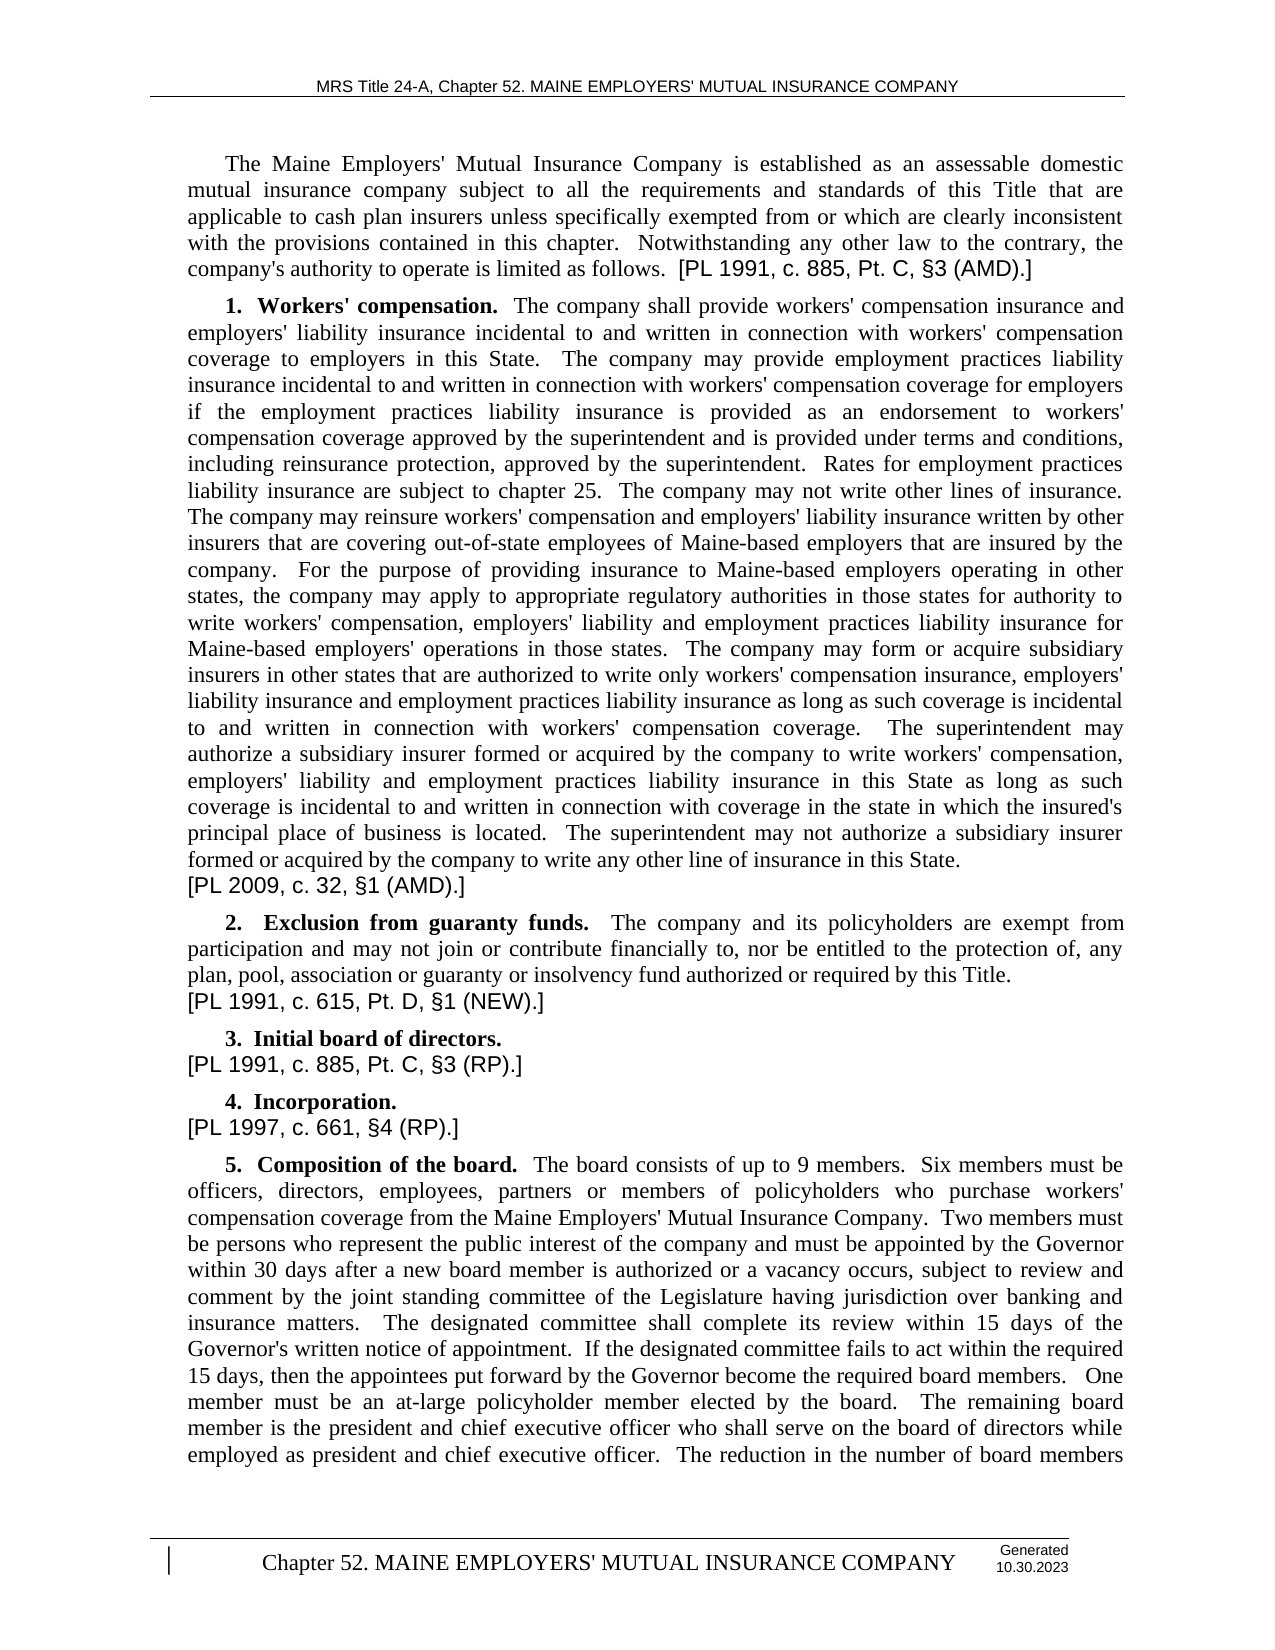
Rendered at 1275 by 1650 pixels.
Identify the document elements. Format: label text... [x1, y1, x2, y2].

text 3. Initial board of directors. [187, 1025, 1125, 1051]
text [PL 1997, c. 661, §4 (RP).] [187, 1114, 1125, 1141]
text The Maine Employers' Mutual Insurance Company is established as an assessable domestic mutual insurance company subject to all the requirements and standards of this Title that are applicable to cash plan insurers unless specifically exempted from or which are clearly inconsistent with the provisions contained in this chapter. Notwithstanding any other law to the contrary, the company's authority to operate is limited as follows. [PL 1991, c. 885, Pt. C, §3 (AMD).] [187, 150, 1125, 282]
text 2. Exclusion from guaranty funds. The company and its policyholders are exempt from participation and may not join or contribute financially to, nor be entitled to the protection of, any plan, pool, association or guaranty or insolvency fund authorized or required by this Title. [187, 909, 1125, 988]
text [PL 1991, c. 885, Pt. C, §3 (RP).] [187, 1051, 1125, 1077]
text [PL 2009, c. 32, §1 (AMD).] [187, 872, 1125, 898]
text 4. Incorporation. [187, 1088, 1125, 1114]
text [187, 1151, 1125, 1467]
text 1. Workers' compensation. The company shall provide workers' compensation insurance and employers' liability insurance incidental to and written in connection with workers' compensation coverage to employers in this State. The company may provide employment practices liability insurance incidental to and written in connection with workers' compensation coverage for employers if the employment practices liability insurance is provided as an endorsement to workers' compensation coverage approved by the superintendent and is provided under terms and conditions, including reinsurance protection, approved by the superintendent. Rates for employment practices liability insurance are subject to chapter 25. The company may not write other lines of insurance. The company may reinsure workers' compensation and employers' liability insurance written by other insurers that are covering out-of-state employees of Maine-based employers that are insured by the company. For the purpose of providing insurance to Maine-based employers operating in other states, the company may apply to appropriate regulatory authorities in those states for authority to write workers' compensation, employers' liability and employment practices liability insurance for Maine-based employers' operations in those states. The company may form or acquire subsidiary insurers in other states that are authorized to write only workers' compensation insurance, employers' liability insurance and employment practices liability insurance as long as such coverage is incidental to and written in connection with workers' compensation coverage. The superintendent may authorize a subsidiary insurer formed or acquired by the company to write workers' compensation, employers' liability and employment practices liability insurance in this State as long as such coverage is incidental to and written in connection with coverage in the state in which the insured's principal place of business is located. The superintendent may not authorize a subsidiary insurer formed or acquired by the company to write any other line of insurance in this State. [187, 292, 1125, 872]
text [PL 1991, c. 615, Pt. D, §1 (NEW).] [187, 988, 1125, 1014]
